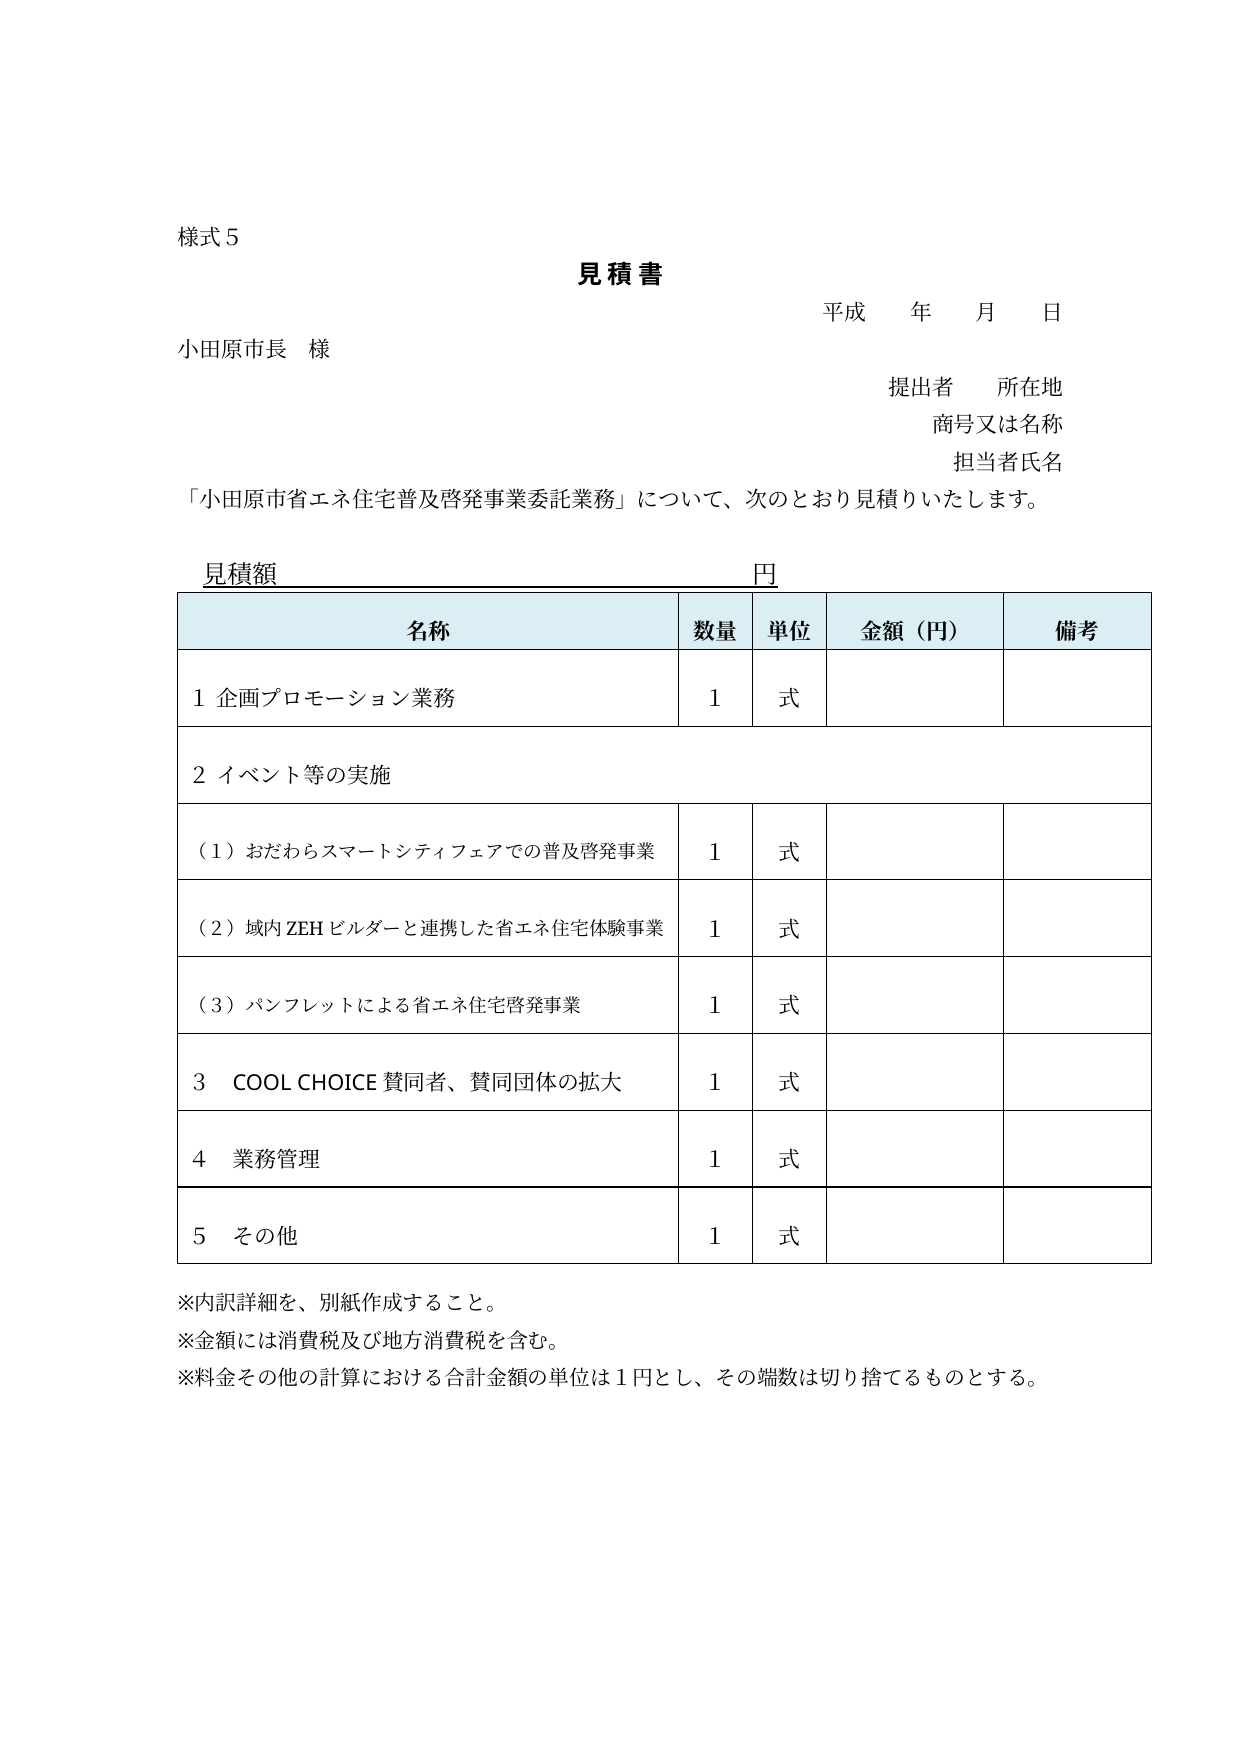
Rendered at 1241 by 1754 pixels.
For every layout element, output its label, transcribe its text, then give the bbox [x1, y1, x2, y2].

table_cell １ 企画プロモーション業務 [178, 650, 678, 726]
table_cell [1004, 1111, 1151, 1186]
table_header 備考 [1004, 593, 1151, 649]
text ※料金その他の計算における合計金額の単位は１円とし、その端数は切り捨てるものとする。 [177, 1358, 1063, 1396]
table_cell [1004, 1188, 1151, 1263]
table_cell [1004, 650, 1151, 726]
table_cell １ [679, 804, 752, 879]
table_cell [827, 957, 1003, 1033]
table_cell １ [679, 1034, 752, 1110]
subtitle 様式５ 見積書 [177, 217, 1063, 254]
table_cell [1004, 880, 1151, 956]
table_cell 式 [753, 1111, 826, 1186]
text 「小田原市省エネ住宅普及啓発事業委託業務」について、次のとおり見積りいたします。 [177, 479, 1063, 517]
table_cell [827, 1034, 1003, 1110]
table_cell [827, 650, 1003, 726]
table_cell ２ イベント等の実施 [178, 727, 1151, 803]
table_cell [1004, 957, 1151, 1033]
text 見積額 円 [177, 554, 1063, 592]
table_header 単位 [753, 593, 826, 649]
table_cell [827, 804, 1003, 879]
table_cell １ [679, 1111, 752, 1186]
text 提出者 所在地 [177, 367, 1063, 404]
table_cell １ [679, 880, 752, 956]
table_header 数量 [679, 593, 752, 649]
table_cell ４ 業務管理 [178, 1111, 678, 1186]
text 小田原市長 様 [177, 329, 1063, 367]
table_cell 式 [753, 957, 826, 1033]
table_cell ３ COOL CHOICE賛同者、賛同団体の拡大 [178, 1034, 678, 1110]
text 担当者氏名 [177, 442, 1063, 479]
table_cell [1004, 1034, 1151, 1110]
table_cell 式 [753, 1188, 826, 1263]
table_cell [1004, 804, 1151, 879]
table_cell [827, 1188, 1003, 1263]
table_header 名称 [178, 593, 678, 649]
text ※内訳詳細を、別紙作成すること。 [177, 1283, 1063, 1321]
table_cell ５ その他 [178, 1188, 678, 1263]
table_cell （３）パンフレットによる省エネ住宅啓発事業 [178, 957, 678, 1033]
text ※金額には消費税及び地方消費税を含む。 [177, 1321, 1063, 1358]
text 見 積 書 [177, 254, 1063, 292]
text 商号又は名称 [177, 404, 1063, 442]
table_cell 式 [753, 880, 826, 956]
table_cell [827, 880, 1003, 956]
table_cell 式 [753, 1034, 826, 1110]
table_cell １ [679, 650, 752, 726]
table_cell １ [679, 957, 752, 1033]
text 平成 年 月 日 [177, 292, 1063, 329]
table_cell 式 [753, 650, 826, 726]
table_cell （２）域内ZEHビルダーと連携した省エネ住宅体験事業 [178, 880, 678, 956]
table_cell １ [679, 1188, 752, 1263]
table_cell （１）おだわらスマートシティフェアでの普及啓発事業 [178, 804, 678, 879]
table_cell 式 [753, 804, 826, 879]
table_cell [827, 1111, 1003, 1186]
table_header 金額（円） [827, 593, 1003, 649]
